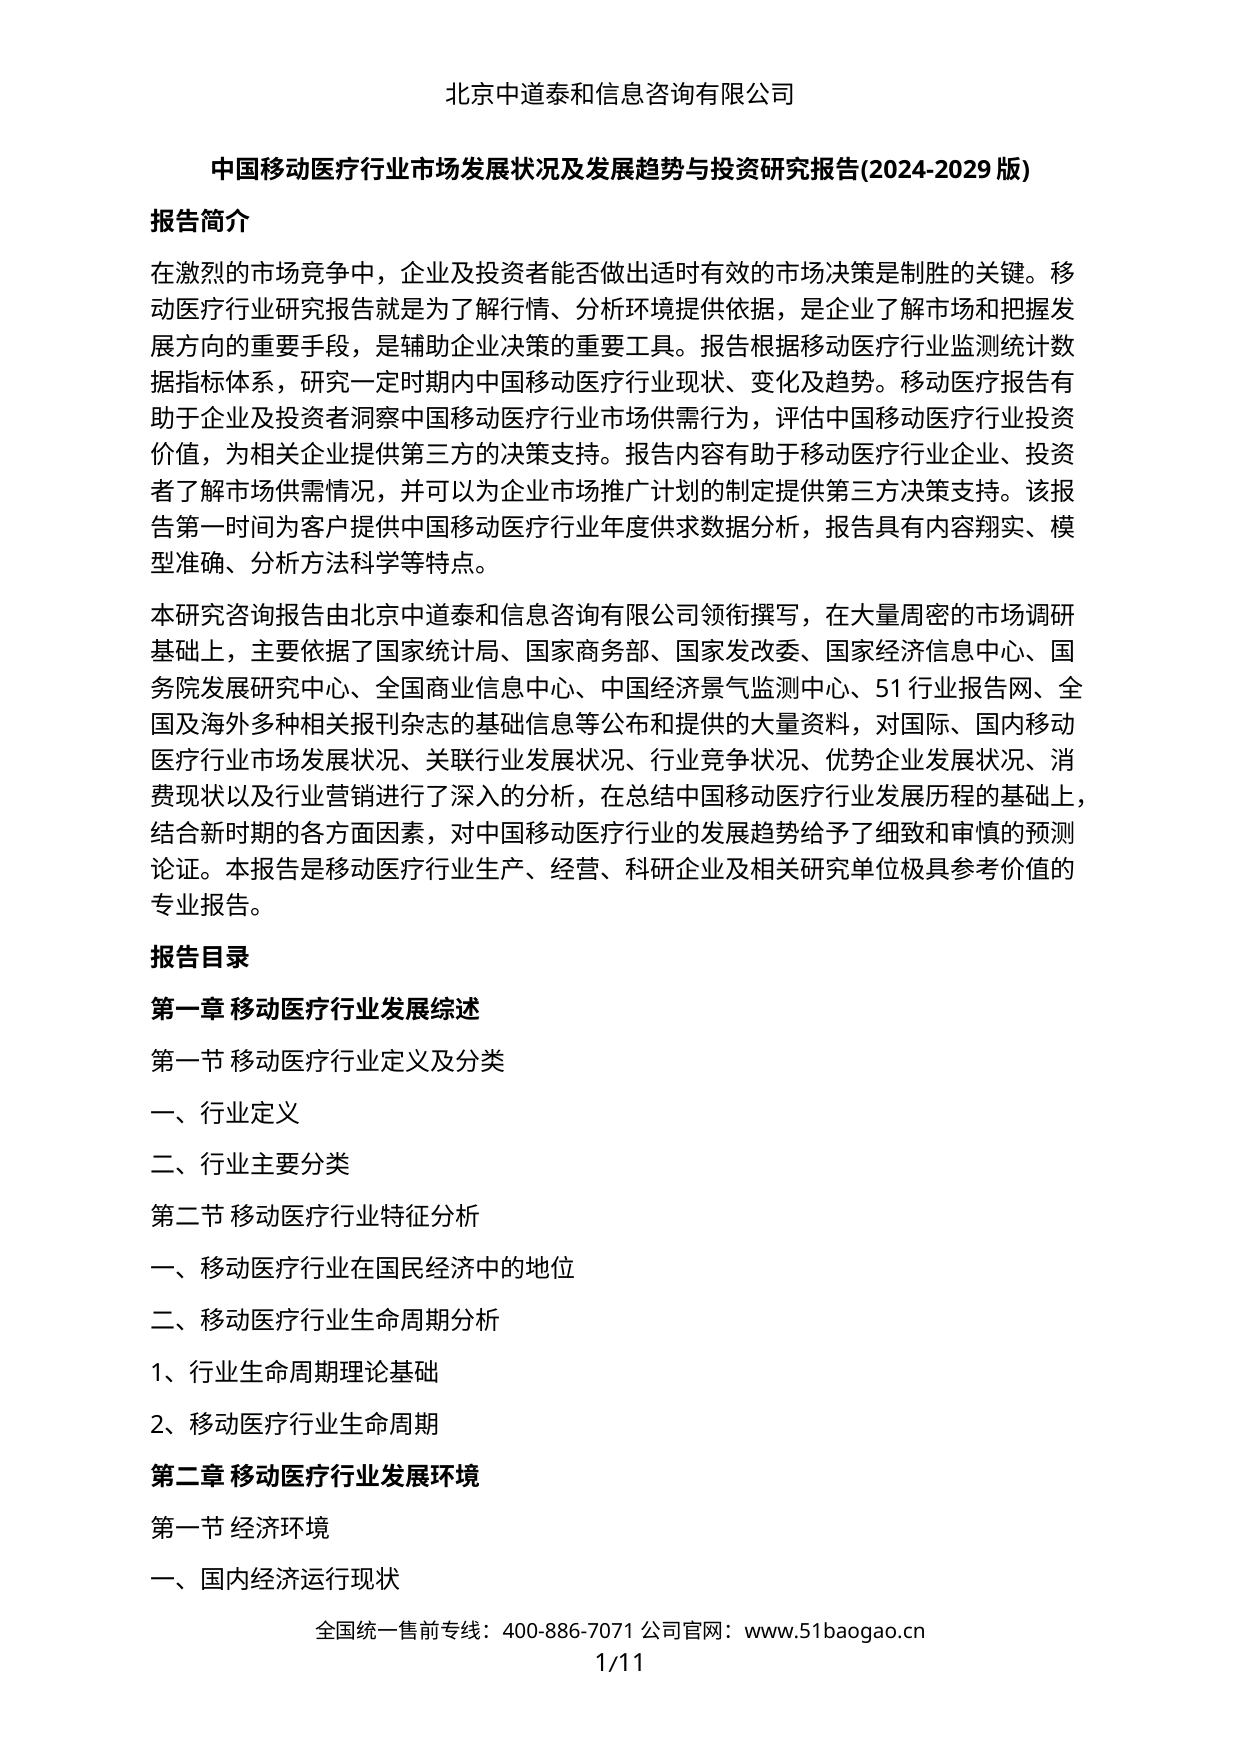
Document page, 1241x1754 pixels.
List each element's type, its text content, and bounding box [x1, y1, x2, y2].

text 中国移动医疗行业市场发展状况及发展趋势与投资研究报告(2024-2029版) [150, 150, 1090, 186]
text 在激烈的市场竞争中，企业及投资者能否做出适时有效的市场决策是制胜的关键。移动医疗行业研究报告就是为了解行情、分析环境提供依据，是企业了解市场和把握发展方向的重要手段，是辅助企业决策的重要工具。报告根据移动医疗行业监测统计数据指标体系，研究一定时期内中国移动医疗行业现状、变化及趋势。移动医疗报告有助于企业及投资者洞察中国移动医疗行业市场供需行为，评估中国移动医疗行业投资价值，为相关企业提供第三方的决策支持。报告内容有助于移动医疗行业企业、投资者了解市场供需情况，并可以为企业市场推广计划的制定提供第三方决策支持。该报告第一时间为客户提供中国移动医疗行业年度供求数据分析，报告具有内容翔实、模型准确、分析方法科学等特点。 [150, 254, 1090, 580]
text 第一节 经济环境 [150, 1508, 1090, 1544]
text 二、行业主要分类 [150, 1145, 1090, 1181]
text 二、移动医疗行业生命周期分析 [150, 1301, 1090, 1337]
text 第一章 移动医疗行业发展综述 [150, 989, 1090, 1026]
text 2、移动医疗行业生命周期 [150, 1404, 1090, 1441]
text 一、移动医疗行业在国民经济中的地位 [150, 1249, 1090, 1285]
text 1、行业生命周期理论基础 [150, 1352, 1090, 1389]
text 第一节 移动医疗行业定义及分类 [150, 1041, 1090, 1077]
text 第二节 移动医疗行业特征分析 [150, 1197, 1090, 1233]
text 报告简介 [150, 202, 1090, 238]
text 报告目录 [150, 937, 1090, 974]
text 一、国内经济运行现状 [150, 1560, 1090, 1596]
text 一、行业定义 [150, 1093, 1090, 1129]
text 第二章 移动医疗行业发展环境 [150, 1456, 1090, 1492]
text 本研究咨询报告由北京中道泰和信息咨询有限公司领衔撰写，在大量周密的市场调研基础上，主要依据了国家统计局、国家商务部、国家发改委、国家经济信息中心、国务院发展研究中心、全国商业信息中心、中国经济景气监测中心、51行业报告网、全国及海外多种相关报刊杂志的基础信息等公布和提供的大量资料，对国际、国内移动医疗行业市场发展状况、关联行业发展状况、行业竞争状况、优势企业发展状况、消费现状以及行业营销进行了深入的分析，在总结中国移动医疗行业发展历程的基础上，结合新时期的各方面因素，对中国移动医疗行业的发展趋势给予了细致和审慎的预测论证。本报告是移动医疗行业生产、经营、科研企业及相关研究单位极具参考价值的专业报告。 [150, 596, 1090, 922]
